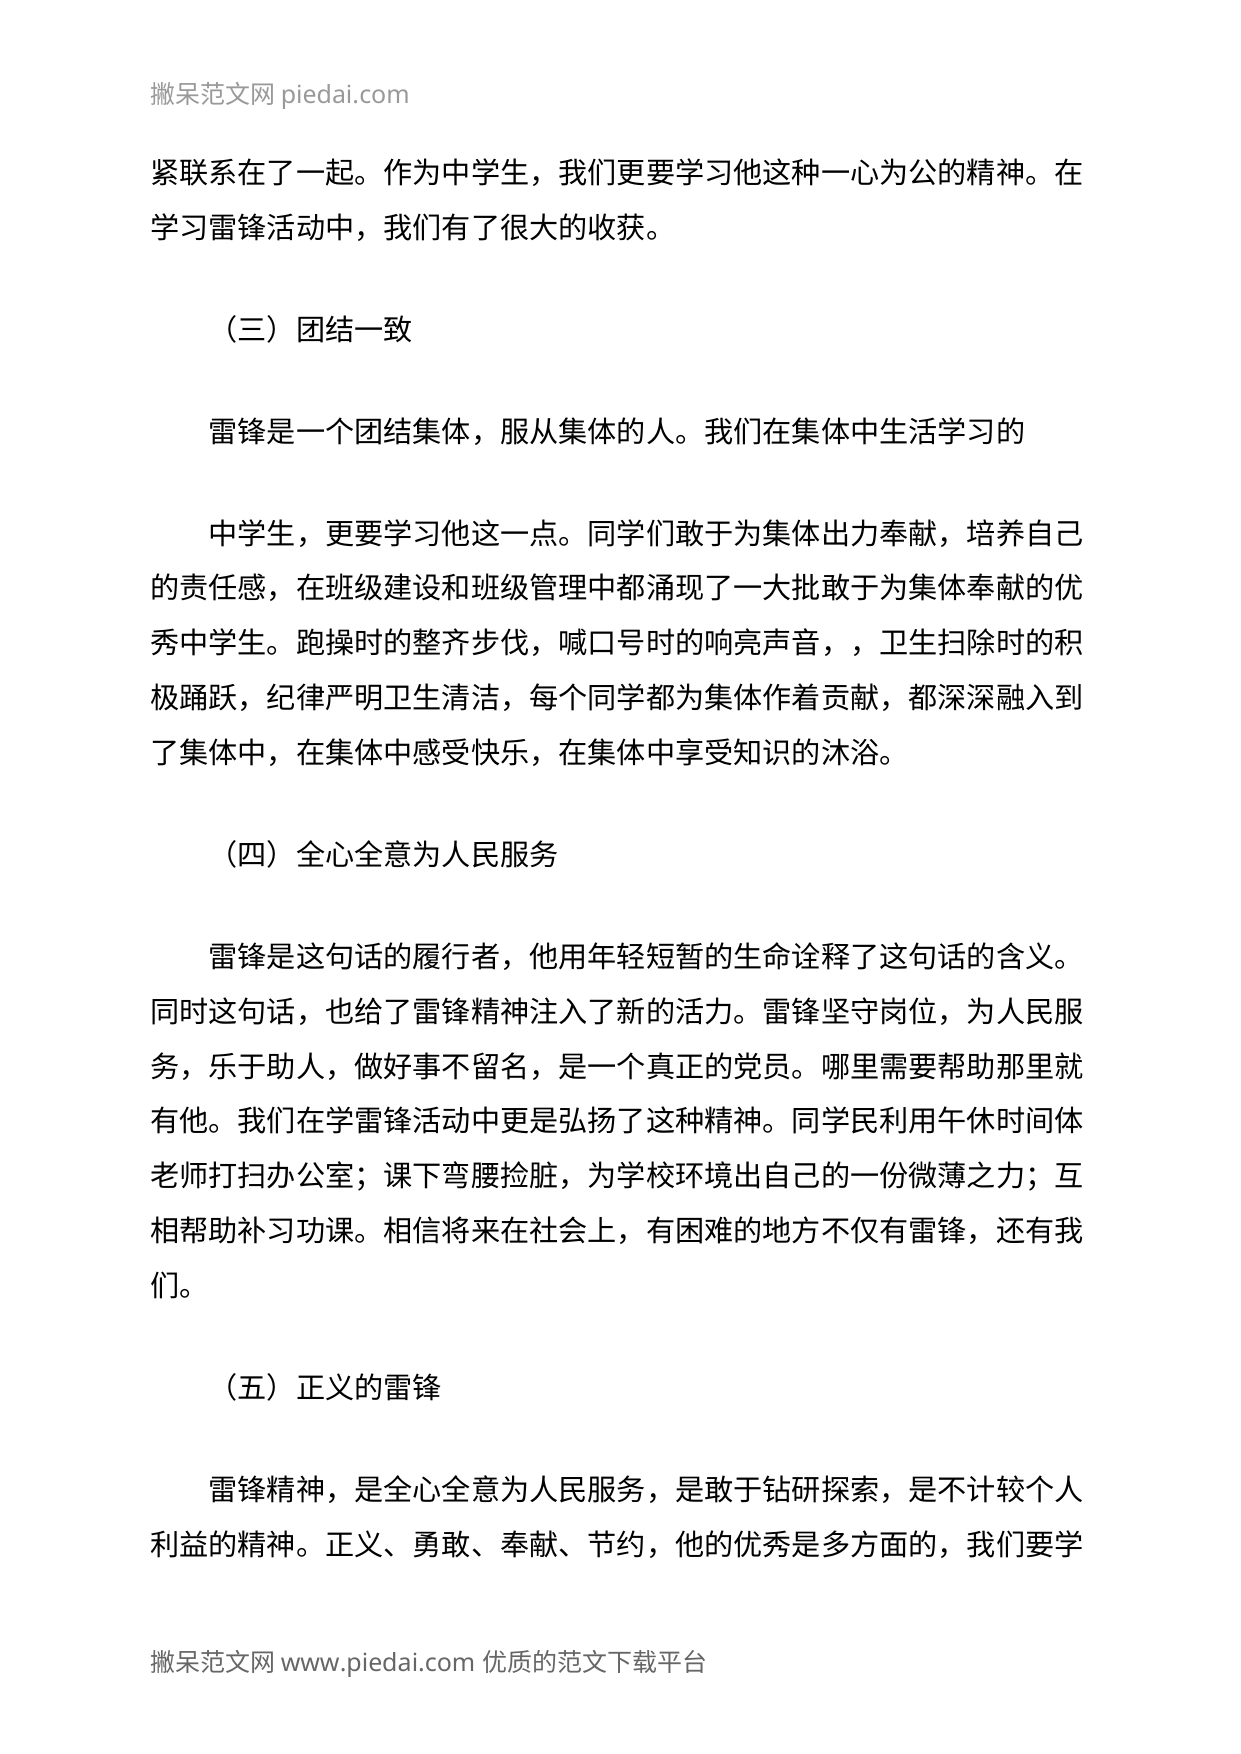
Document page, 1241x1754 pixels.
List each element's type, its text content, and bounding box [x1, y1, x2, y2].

text （三）团结一致 [150, 307, 1090, 349]
text （五）正义的雷锋 [150, 1364, 1090, 1407]
text 雷锋是一个团结集体，服从集体的人。我们在集体中生活学习的 [150, 408, 1090, 451]
text 雷锋是这句话的履行者，他用年轻短暂的生命诠释了这句话的含义。同时这句话，也给了雷锋精神注入了新的活力。雷锋坚守岗位，为人民服务，乐于助人，做好事不留名，是一个真正的党员。哪里需要帮助那里就有他。我们在学雷锋活动中更是弘扬了这种精神。同学民利用午休时间体老师打扫办公室；课下弯腰捡脏，为学校环境出自己的一份微薄之力；互相帮助补习功课。相信将来在社会上，有困难的地方不仅有雷锋，还有我们。 [150, 933, 1090, 1305]
text 中学生，更要学习他这一点。同学们敢于为集体出力奉献，培养自己的责任感，在班级建设和班级管理中都涌现了一大批敢于为集体奉献的优秀中学生。跑操时的整齐步伐，喊口号时的响亮声音，，卫生扫除时的积极踊跃，纪律严明卫生清洁，每个同学都为集体作着贡献，都深深融入到了集体中，在集体中感受快乐，在集体中享受知识的沐浴。 [150, 510, 1090, 772]
text （四）全心全意为人民服务 [150, 832, 1090, 874]
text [150, 1466, 1090, 1563]
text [150, 150, 1090, 247]
